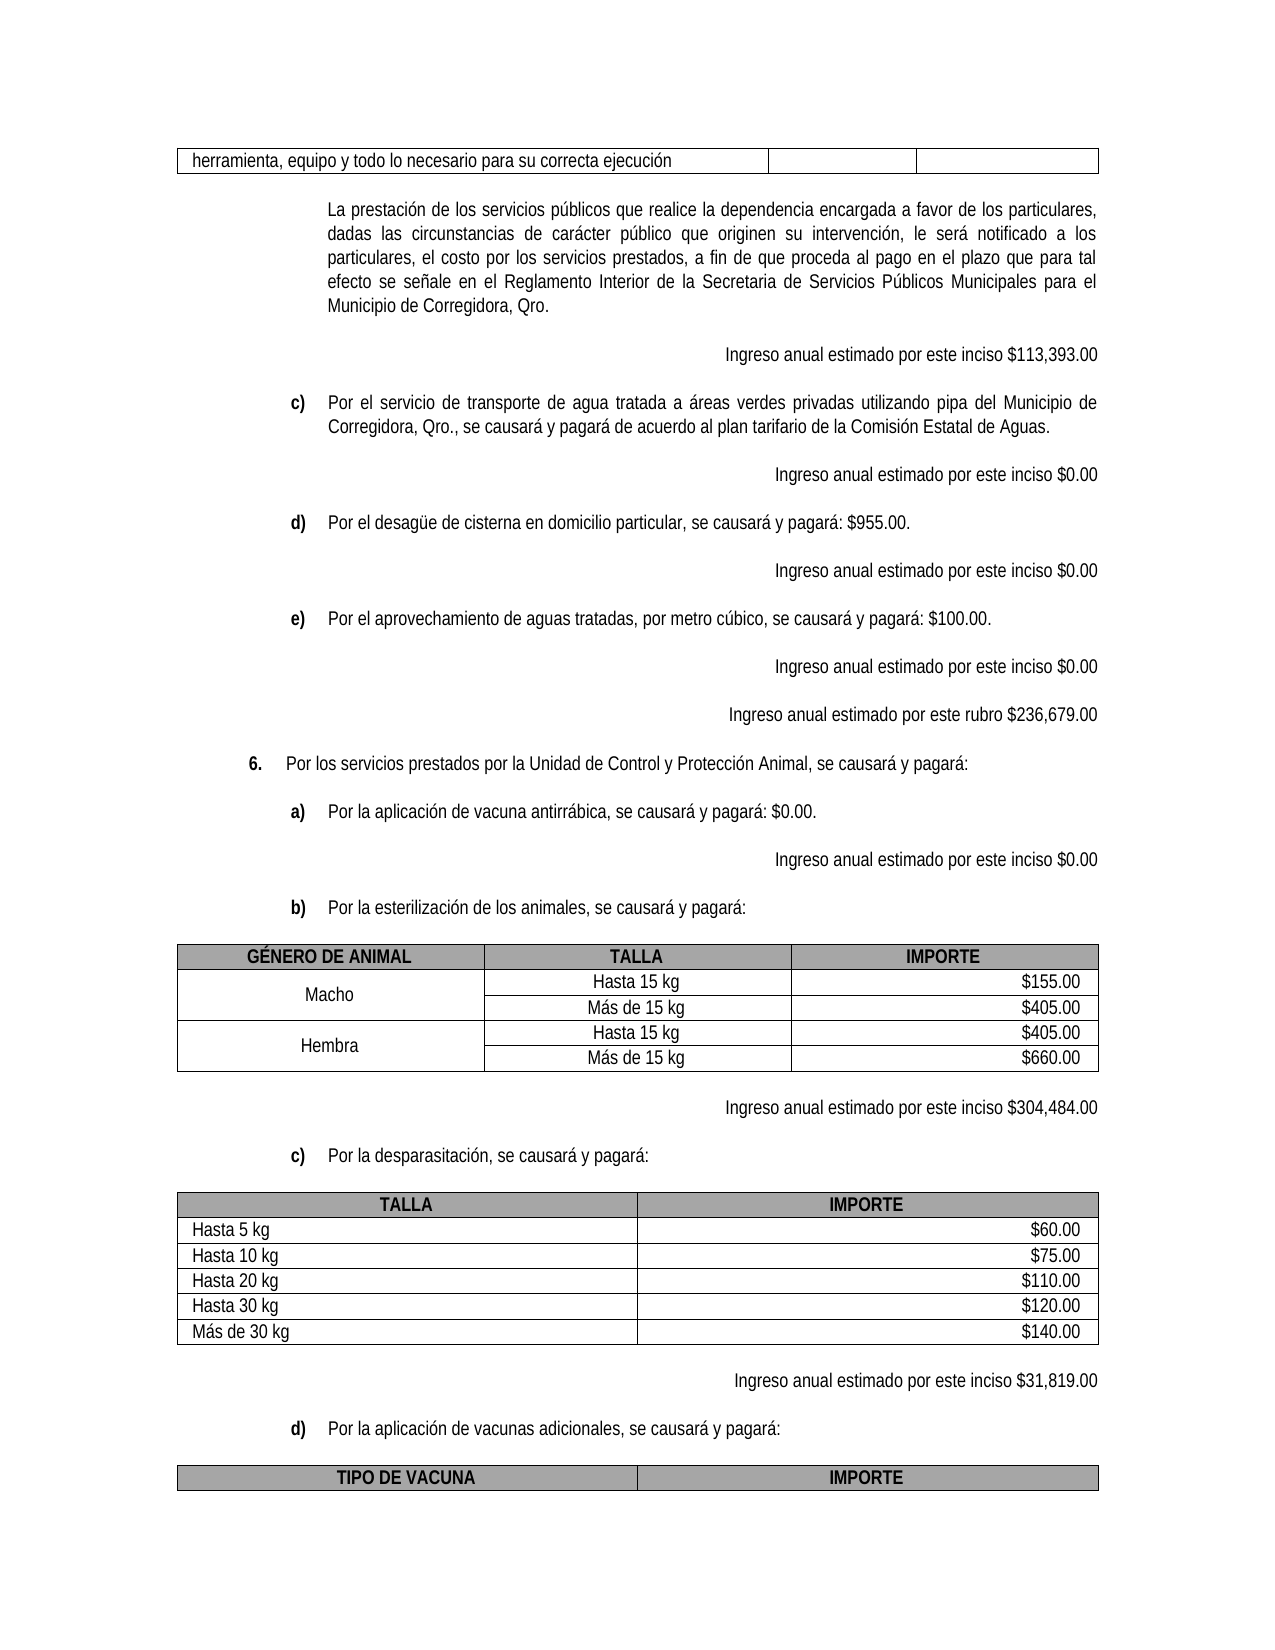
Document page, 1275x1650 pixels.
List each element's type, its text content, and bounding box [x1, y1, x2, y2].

list Por el servicio de transporte de agua tratada a áreas verdes privadas utilizando pipa del Municipio de Corregidora, Qro., se causará y pagará de acuerdo al plan tarifario de la Comisión Estatal de Aguas. [291, 391, 1098, 437]
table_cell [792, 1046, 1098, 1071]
text Ingreso anual estimado por este inciso $0.00 [174, 463, 1098, 485]
text Ingreso anual estimado por este inciso $31,819.00 [174, 1369, 1098, 1392]
list Por el aprovechamiento de aguas tratadas, por metro cúbico, se causará y pagará: $100.00. [291, 607, 1098, 630]
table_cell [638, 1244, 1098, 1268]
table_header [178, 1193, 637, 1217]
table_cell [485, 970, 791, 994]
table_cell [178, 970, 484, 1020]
text Ingreso anual estimado por este inciso $0.00 [174, 848, 1098, 870]
list Por la aplicación de vacuna antirrábica, se causará y pagará: $0.00. [291, 799, 1098, 822]
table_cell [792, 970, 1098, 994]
text La prestación de los servicios públicos que realice la dependencia encargada a favor de los particulares, dadas las circunstancias de carácter público que originen su intervención, le será notificado a los particulares, el costo por los servicios prestados, a fin de que proceda al pago en el plazo que para tal efecto se señale en el Reglamento Interior de la Secretaria de Servicios Públicos Municipales para el Municipio de Corregidora, Qro. [327, 198, 1098, 317]
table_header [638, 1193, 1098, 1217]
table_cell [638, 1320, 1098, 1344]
text Ingreso anual estimado por este inciso $113,393.00 [174, 342, 1098, 365]
list Por el desagüe de cisterna en domicilio particular, se causará y pagará: $955.00. [291, 511, 1098, 533]
text Ingreso anual estimado por este inciso $0.00 [174, 655, 1098, 678]
text Ingreso anual estimado por este rubro $236,679.00 [174, 703, 1098, 726]
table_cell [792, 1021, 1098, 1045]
list Por los servicios prestados por la Unidad de Control y Protección Animal, se causará y pagará: [249, 751, 1098, 774]
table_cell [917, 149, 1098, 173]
list Por la esterilización de los animales, se causará y pagará: [291, 896, 1098, 918]
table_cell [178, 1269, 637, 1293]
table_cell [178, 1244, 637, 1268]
text Ingreso anual estimado por este inciso $304,484.00 [174, 1096, 1098, 1118]
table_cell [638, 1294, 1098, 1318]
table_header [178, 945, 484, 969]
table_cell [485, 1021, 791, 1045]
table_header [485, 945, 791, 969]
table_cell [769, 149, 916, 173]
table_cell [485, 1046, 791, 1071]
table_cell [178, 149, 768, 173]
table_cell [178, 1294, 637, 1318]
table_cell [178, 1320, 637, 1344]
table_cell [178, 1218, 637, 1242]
list Por la desparasitación, se causará y pagará: [291, 1144, 1098, 1166]
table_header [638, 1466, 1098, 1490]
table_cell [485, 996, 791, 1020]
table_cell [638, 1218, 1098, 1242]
list Por la aplicación de vacunas adicionales, se causará y pagará: [291, 1417, 1098, 1440]
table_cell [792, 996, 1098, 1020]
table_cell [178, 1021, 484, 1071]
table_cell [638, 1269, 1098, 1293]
text Ingreso anual estimado por este inciso $0.00 [174, 559, 1098, 582]
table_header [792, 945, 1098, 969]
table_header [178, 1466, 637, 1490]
